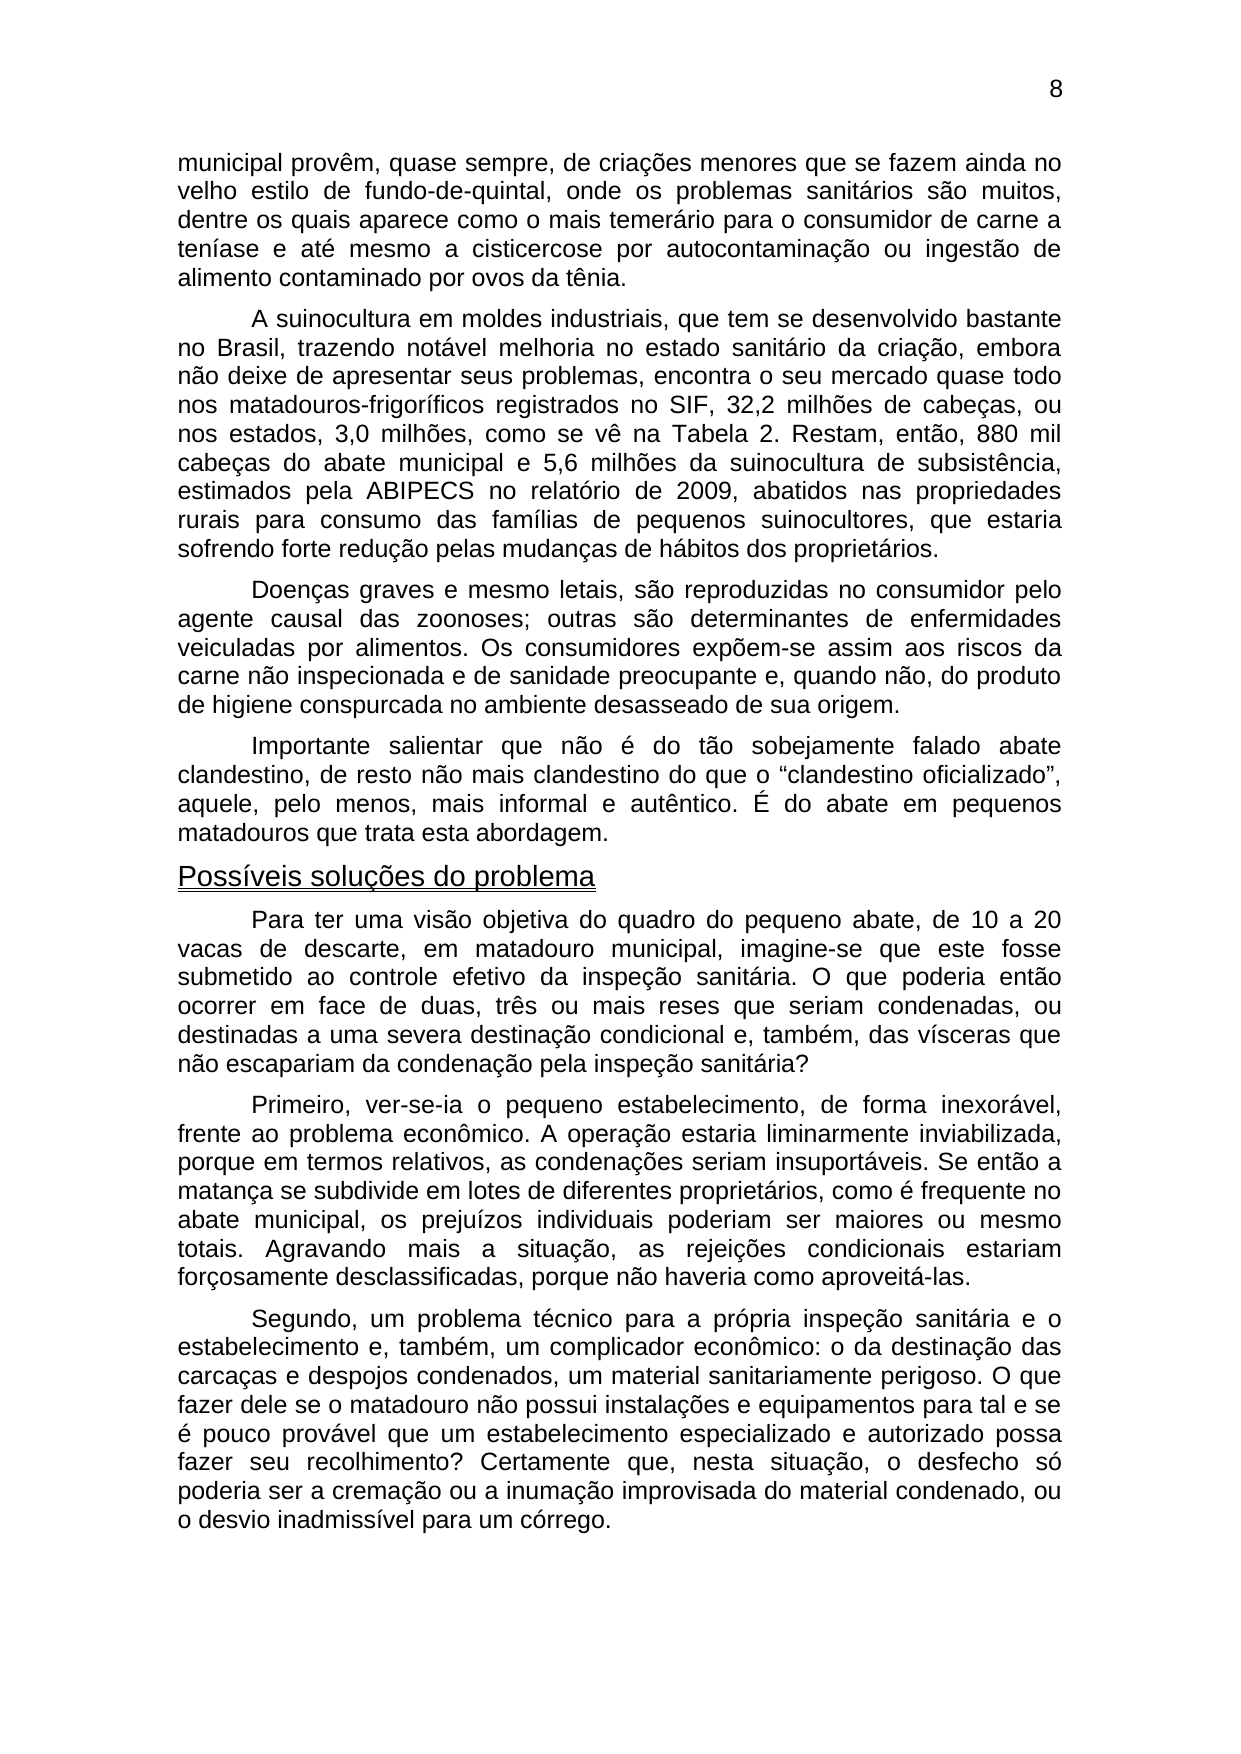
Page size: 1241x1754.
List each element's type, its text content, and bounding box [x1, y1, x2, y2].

text Importante salientar que não é do tão sobejamente falado abate clandestino, de resto não mais clandestino do que o “clandestino oficializado”, aquele, pelo menos, mais informal e autêntico. É do abate em pequenos matadouros que trata esta abordagem. [177, 731, 1063, 846]
text Primeiro, ver-se-ia o pequeno estabelecimento, de forma inexorável, frente ao problema econômico. A operação estaria liminarmente inviabilizada, porque em termos relativos, as condenações seriam insuportáveis. Se então a matança se subdivide em lotes de diferentes proprietários, como é frequente no abate municipal, os prejuízos individuais poderiam ser maiores ou mesmo totais. Agravando mais a situação, as rejeições condicionais estariam forçosamente desclassificadas, porque não haveria como aproveitá-las. [177, 1090, 1063, 1291]
text Para ter uma visão objetiva do quadro do pequeno abate, de 10 a 20 vacas de descarte, em matadouro municipal, imagine-se que este fosse submetido ao controle efetivo da inspeção sanitária. O que poderia então ocorrer em face de duas, três ou mais reses que seriam condenadas, ou destinadas a uma severa destinação condicional e, também, das vísceras que não escapariam da condenação pela inspeção sanitária? [177, 905, 1063, 1077]
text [177, 148, 1063, 291]
text Doenças graves e mesmo letais, são reproduzidas no consumidor pelo agente causal das zoonoses; outras são determinantes de enfermidades veiculadas por alimentos. Os consumidores expõem-se assim aos riscos da carne não inspecionada e de sanidade preocupante e, quando não, do produto de higiene conspurcada no ambiente desasseado de sua origem. [177, 575, 1063, 719]
text Segundo, um problema técnico para a própria inspeção sanitária e o estabelecimento e, também, um complicador econômico: o da destinação das carcaças e despojos condenados, um material sanitariamente perigoso. O que fazer dele se o matadouro não possui instalações e equipamentos para tal e se é pouco provável que um estabelecimento especializado e autorizado possa fazer seu recolhimento? Certamente que, nesta situação, o desfecho só poderia ser a cremação ou a inumação improvisada do material condenado, ou o desvio inadmissível para um córrego. [177, 1304, 1063, 1534]
text A suinocultura em moldes industriais, que tem se desenvolvido bastante no Brasil, trazendo notável melhoria no estado sanitário da criação, embora não deixe de apresentar seus problemas, encontra o seu mercado quase todo nos matadouros-frigoríficos registrados no SIF, 32,2 milhões de cabeças, ou nos estados, 3,0 milhões, como se vê na Tabela 2. Restam, então, 880 mil cabeças do abate municipal e 5,6 milhões da suinocultura de subsistência, estimados pela ABIPECS no relatório de 2009, abatidos nas propriedades rurais para consumo das famílias de pequenos suinocultores, que estaria sofrendo forte redução pelas mudanças de hábitos dos proprietários. [177, 304, 1063, 563]
text Possíveis soluções do problema [177, 859, 1063, 892]
